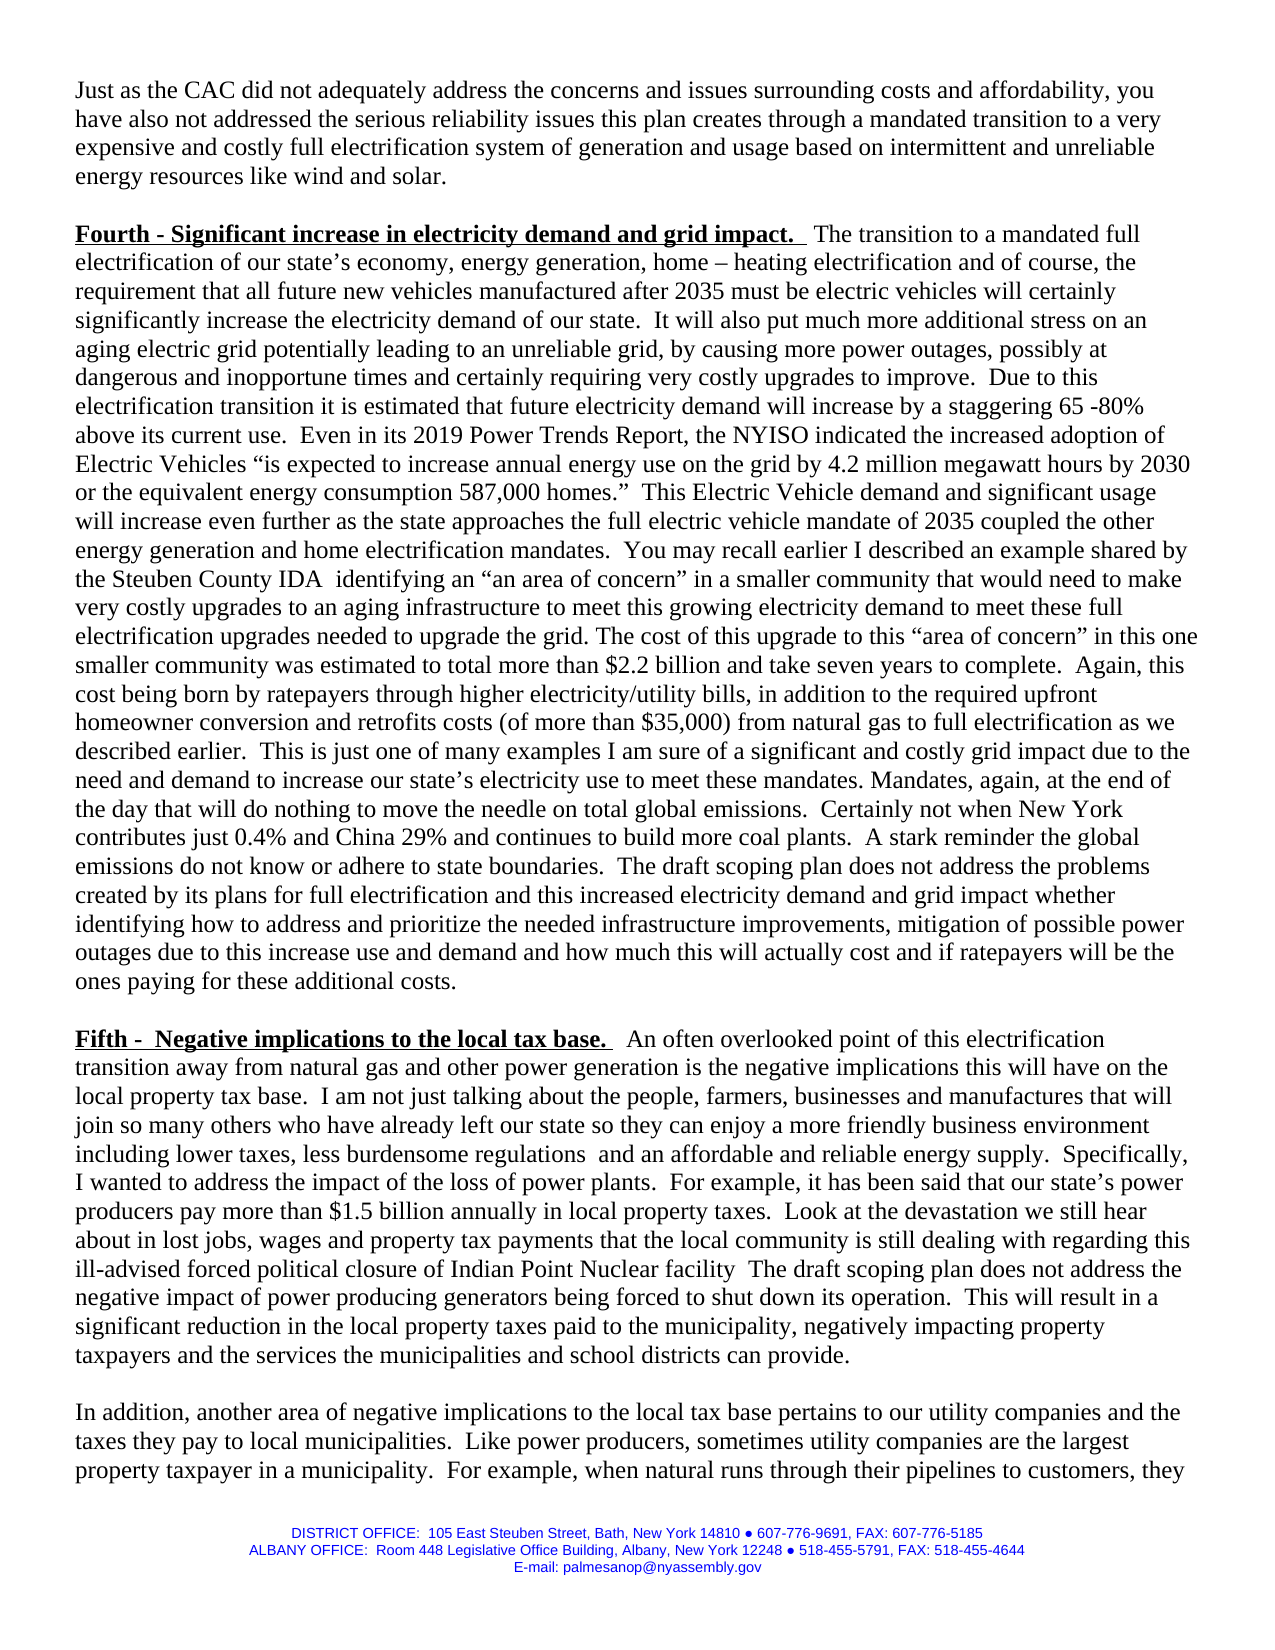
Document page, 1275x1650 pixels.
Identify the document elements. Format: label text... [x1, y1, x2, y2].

text Fifth - Negative implications to the local tax base. An often overlooked point of this electrification transition away from natural gas and other power generation is the negative implications this will have on the local property tax base. I am not just talking about the people, farmers, businesses and manufactures that will join so many others who have already left our state so they can enjoy a more friendly business environment including lower taxes, less burdensome regulations and an affordable and reliable energy supply. Specifically, I wanted to address the impact of the loss of power plants. For example, it has been said that our state’s power producers pay more than $1.5 billion annually in local property taxes. Look at the devastation we still hear about in lost jobs, wages and property tax payments that the local community is still dealing with regarding this ill-advised forced political closure of Indian Point Nuclear facility The draft scoping plan does not address the negative impact of power producing generators being forced to shut down its operation. This will result in a significant reduction in the local property taxes paid to the municipality, negatively impacting property taxpayers and the services the municipalities and school districts can provide. [75, 1024, 1200, 1369]
text Fourth - Significant increase in electricity demand and grid impact. The transition to a mandated full electrification of our state’s economy, energy generation, home – heating electrification and of course, the requirement that all future new vehicles manufactured after 2035 must be electric vehicles will certainly significantly increase the electricity demand of our state. It will also put much more additional stress on an aging electric grid potentially leading to an unreliable grid, by causing more power outages, possibly at dangerous and inopportune times and certainly requiring very costly upgrades to improve. Due to this electrification transition it is estimated that future electricity demand will increase by a staggering 65 -80% above its current use. Even in its 2019 Power Trends Report, the NYISO indicated the increased adoption of Electric Vehicles “is expected to increase annual energy use on the grid by 4.2 million megawatt hours by 2030 or the equivalent energy consumption 587,000 homes.” This Electric Vehicle demand and significant usage will increase even further as the state approaches the full electric vehicle mandate of 2035 coupled the other energy generation and home electrification mandates. You may recall earlier I described an example shared by the Steuben County IDA identifying an “an area of concern” in a smaller community that would need to make very costly upgrades to an aging infrastructure to meet this growing electricity demand to meet these full electrification upgrades needed to upgrade the grid. The cost of this upgrade to this “area of concern” in this one smaller community was estimated to total more than $2.2 billion and take seven years to complete. Again, this cost being born by ratepayers through higher electricity/utility bills, in addition to the required upfront homeowner conversion and retrofits costs (of more than $35,000) from natural gas to full electrification as we described earlier. This is just one of many examples I am sure of a significant and costly grid impact due to the need and demand to increase our state’s electricity use to meet these mandates. Mandates, again, at the end of the day that will do nothing to move the needle on total global emissions. Certainly not when New York contributes just 0.4% and China 29% and continues to build more coal plants. A stark reminder the global emissions do not know or adhere to state boundaries. The draft scoping plan does not address the problems created by its plans for full electrification and this increased electricity demand and grid impact whether identifying how to address and prioritize the needed infrastructure improvements, mitigation of possible power outages due to this increase use and demand and how much this will actually cost and if ratepayers will be the ones paying for these additional costs. [75, 219, 1200, 995]
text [75, 1397, 1200, 1484]
text Just as the CAC did not adequately address the concerns and issues surrounding costs and affordability, you have also not addressed the serious reliability issues this plan creates through a mandated transition to a very expensive and costly full electrification system of generation and usage based on intermittent and unreliable energy resources like wind and solar. [75, 75, 1200, 190]
